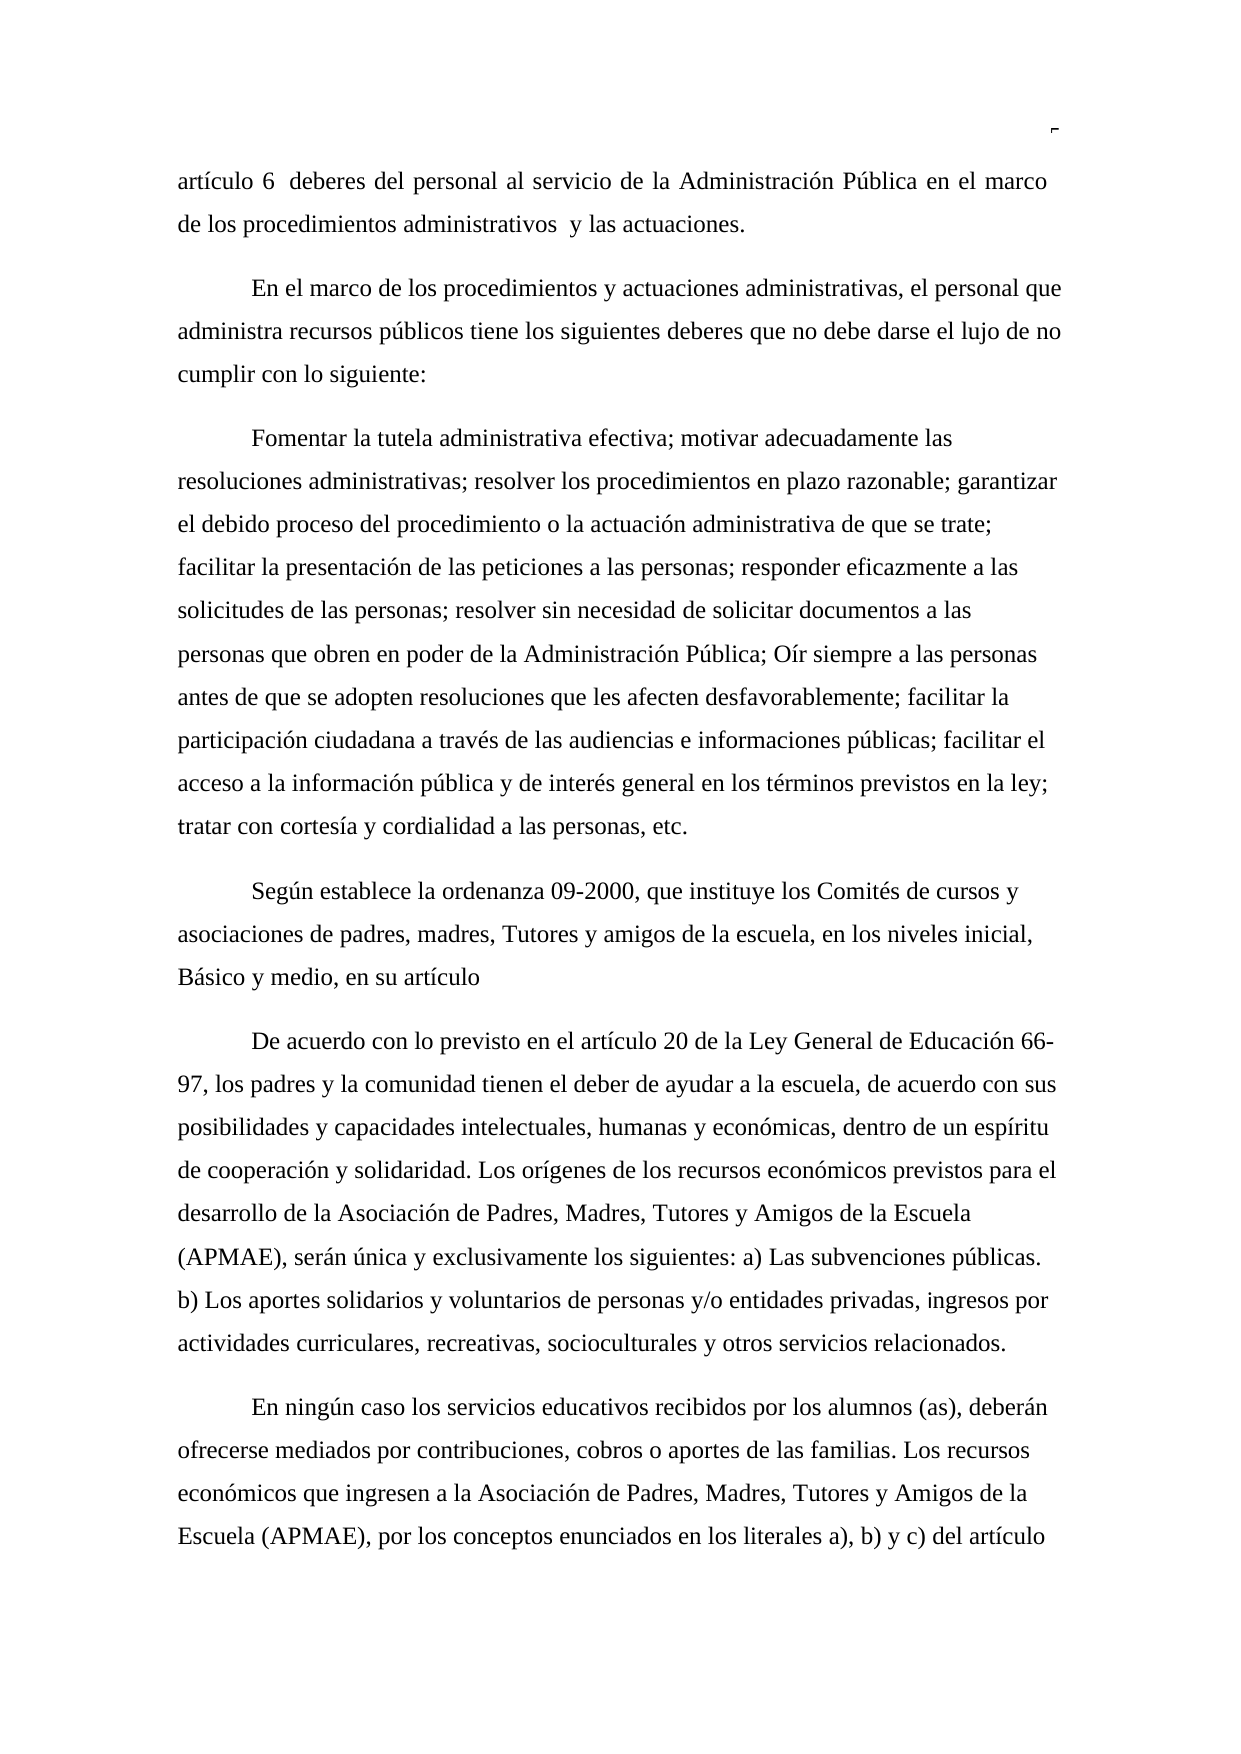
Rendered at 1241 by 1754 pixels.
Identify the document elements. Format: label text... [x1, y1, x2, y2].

text Según establece la ordenanza 09-2000, que instituye los Comités de cursos y asociaciones de padres, madres, Tutores y amigos de la escuela, en los niveles inicial, Básico y medio, en su artículo [177, 876, 1035, 991]
text En el marco de los procedimientos y actuaciones administrativas, el personal que administra recursos públicos tiene los siguientes deberes que no debe darse el lujo de no cumplir con lo siguiente: [177, 273, 1062, 388]
text De acuerdo con lo previsto en el artículo 20 de la Ley General de Educación 66- 97, los padres y la comunidad tienen el deber de ayudar a la escuela, de acuerdo con sus posibilidades y capacidades intelectuales, humanas y económicas, dentro de un espíritu de cooperación y solidaridad. Los orígenes de los recursos económicos previstos para el desarrollo de la Asociación de Padres, Madres, Tutores y Amigos de la Escuela (APMAE), serán única y exclusivamente los siguientes: a) Las subvenciones públicas. [177, 1026, 1059, 1270]
text artículo 6 deberes del personal al servicio de la Administración Pública en el marco de los procedimientos administrativos y las actuaciones. [177, 166, 1048, 238]
text Fomentar la tutela administrativa efectiva; motivar adecuadamente las resoluciones administrativas; resolver los procedimientos en plazo razonable; garantizar el debido proceso del procedimiento o la actuación administrativa de que se trate; facilitar la presentación de las peticiones a las personas; responder eficazmente a las solicitudes de las personas; resolver sin necesidad de solicitar documentos a las personas que obren en poder de la Administración Pública; Oír siempre a las personas antes de que se adopten resoluciones que les afecten desfavorablemente; facilitar la participación ciudadana a través de las audiencias e informaciones públicas; facilitar el acceso a la información pública y de interés general en los términos previstos en la ley; tratar con cortesía y cordialidad a las personas, etc. [177, 423, 1058, 840]
list Los aportes solidarios y voluntarios de personas y/o entidades privadas, ingresos por actividades curriculares, recreativas, socioculturales y otros servicios relacionados. [177, 1285, 1048, 1356]
text En ningún caso los servicios educativos recibidos por los alumnos (as), deberán ofrecerse mediados por contribuciones, cobros o aportes de las familias. Los recursos económicos que ingresen a la Asociación de Padres, Madres, Tutores y Amigos de la Escuela (APMAE), por los conceptos enunciados en los literales a), b) y c) del artículo [177, 1392, 1050, 1550]
